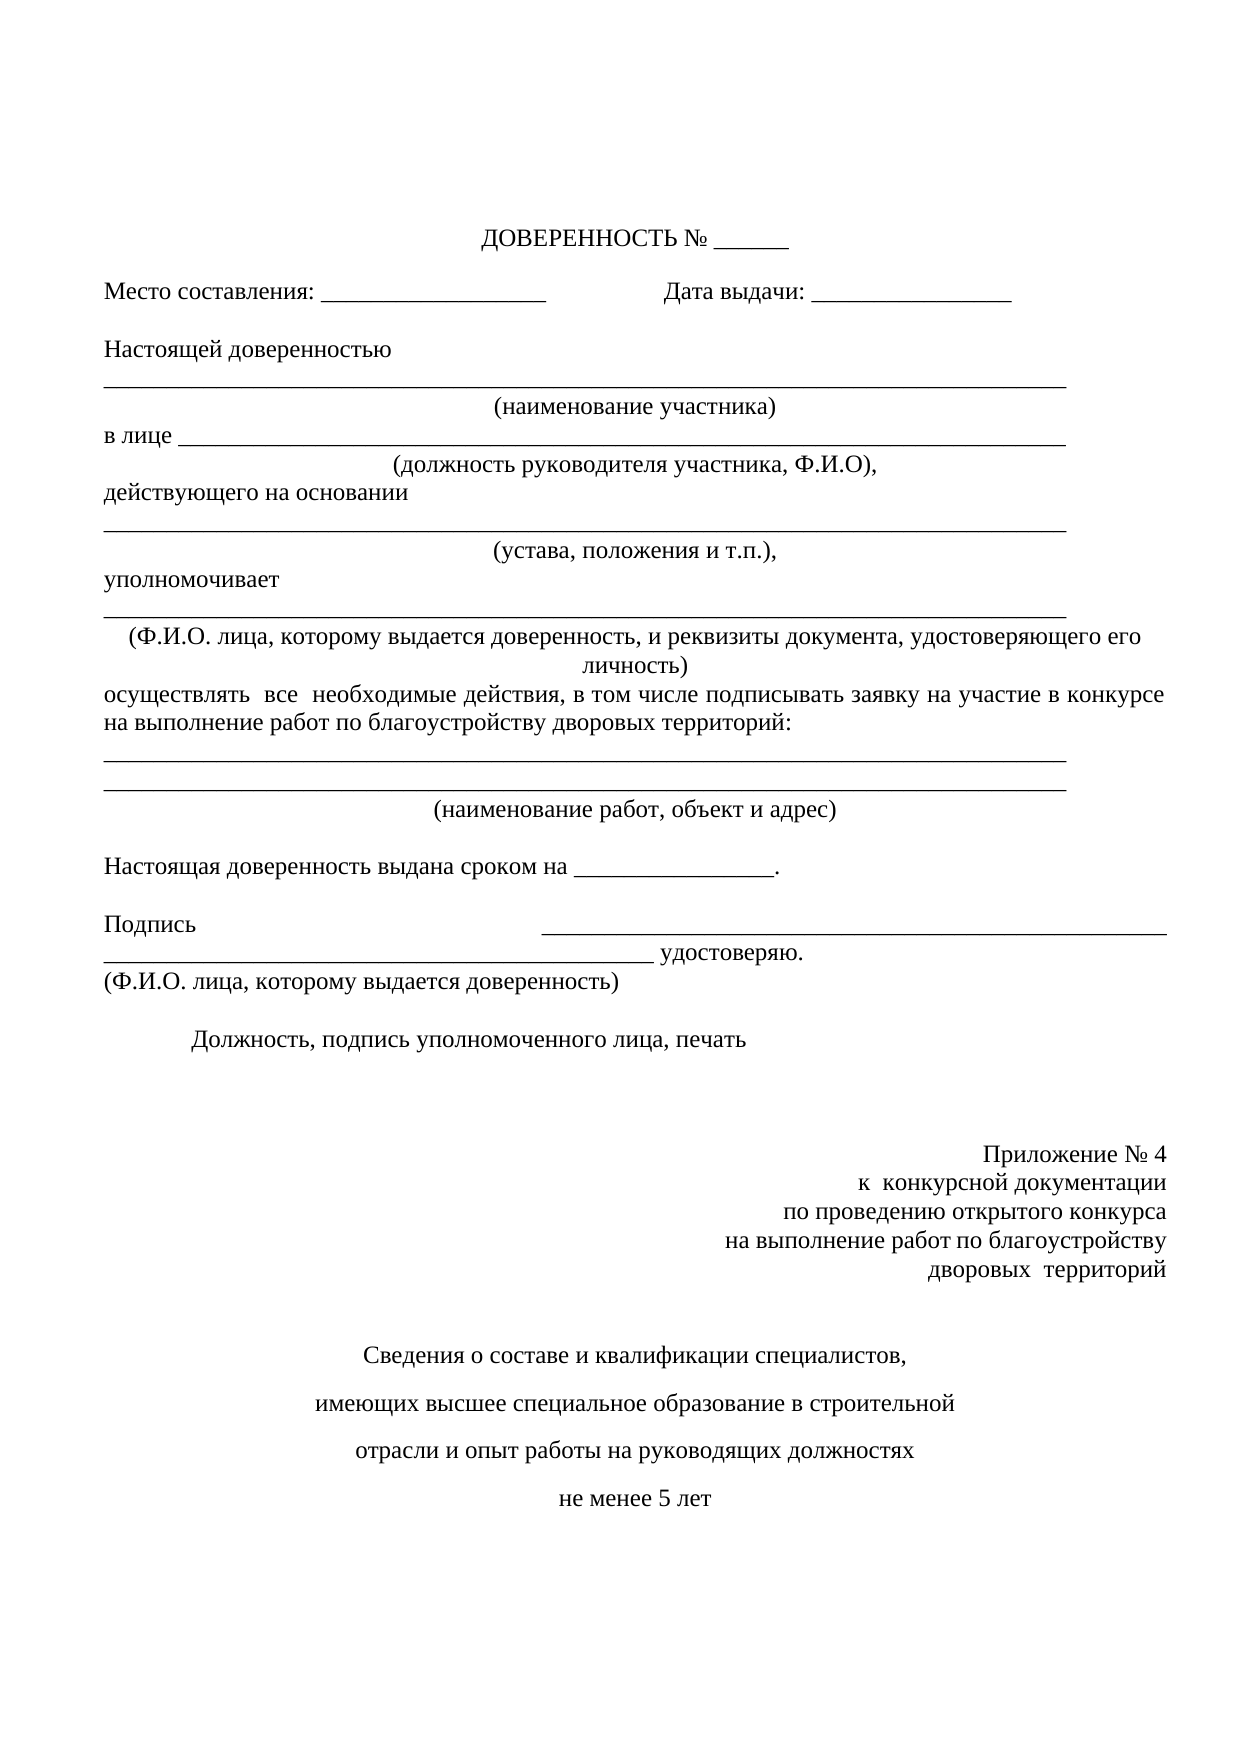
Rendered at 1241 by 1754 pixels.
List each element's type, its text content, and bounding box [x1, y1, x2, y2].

text _____________________________________________________________________________ [103, 765, 1167, 794]
text в лице _______________________________________________________________________ [103, 420, 1167, 449]
text (должность руководителя участника, Ф.И.О), [103, 449, 1167, 477]
text (наименование участника) [103, 391, 1167, 420]
text Подпись __________________________________________________ ____________________________________________ удостоверяю. [103, 909, 1167, 966]
text Настоящая доверенность выдана сроком на ________________. [103, 851, 1167, 880]
text не менее 5 лет [103, 1483, 1167, 1512]
text (Ф.И.О. лица, которому выдается доверенность) [103, 966, 1167, 995]
text Место составления: __________________ Дата выдачи: ________________ [103, 276, 1167, 305]
text дворовых территорий [103, 1254, 1167, 1282]
text (устава, положения и т.п.), [103, 535, 1167, 564]
text уполномочивает _____________________________________________________________________________ [103, 564, 1167, 621]
text _____________________________________________________________________________ [103, 362, 1167, 391]
text (наименование работ, объект и адрес) [103, 794, 1167, 822]
text _____________________________________________________________________________ [103, 736, 1167, 765]
text к конкурсной документации [103, 1167, 1167, 1196]
text Должность, подпись уполномоченного лица, печать [103, 1024, 1167, 1052]
text Приложение № 4 [103, 1139, 1167, 1167]
text Сведения о составе и квалификации специалистов, [103, 1340, 1167, 1369]
text на выполнение работ по благоустройству [103, 1225, 1167, 1254]
text по проведению открытого конкурса [103, 1196, 1167, 1225]
text действующего на основании [103, 477, 1167, 506]
text имеющих высшее специальное образование в строительной [103, 1388, 1167, 1416]
text (Ф.И.О. лица, которому выдается доверенность, и реквизиты документа, удостоверяющего его личность) [103, 621, 1167, 679]
text отрасли и опыт работы на руководящих должностях [103, 1435, 1167, 1464]
text _____________________________________________________________________________ [103, 506, 1167, 535]
text осуществлять все необходимые действия, в том числе подписывать заявку на участие в конкурсе на выполнение работ по благоустройству дворовых территорий: [103, 679, 1167, 736]
text Настоящей доверенностью [103, 334, 1167, 362]
text ДОВЕРЕННОСТЬ № ______ [103, 223, 1167, 252]
